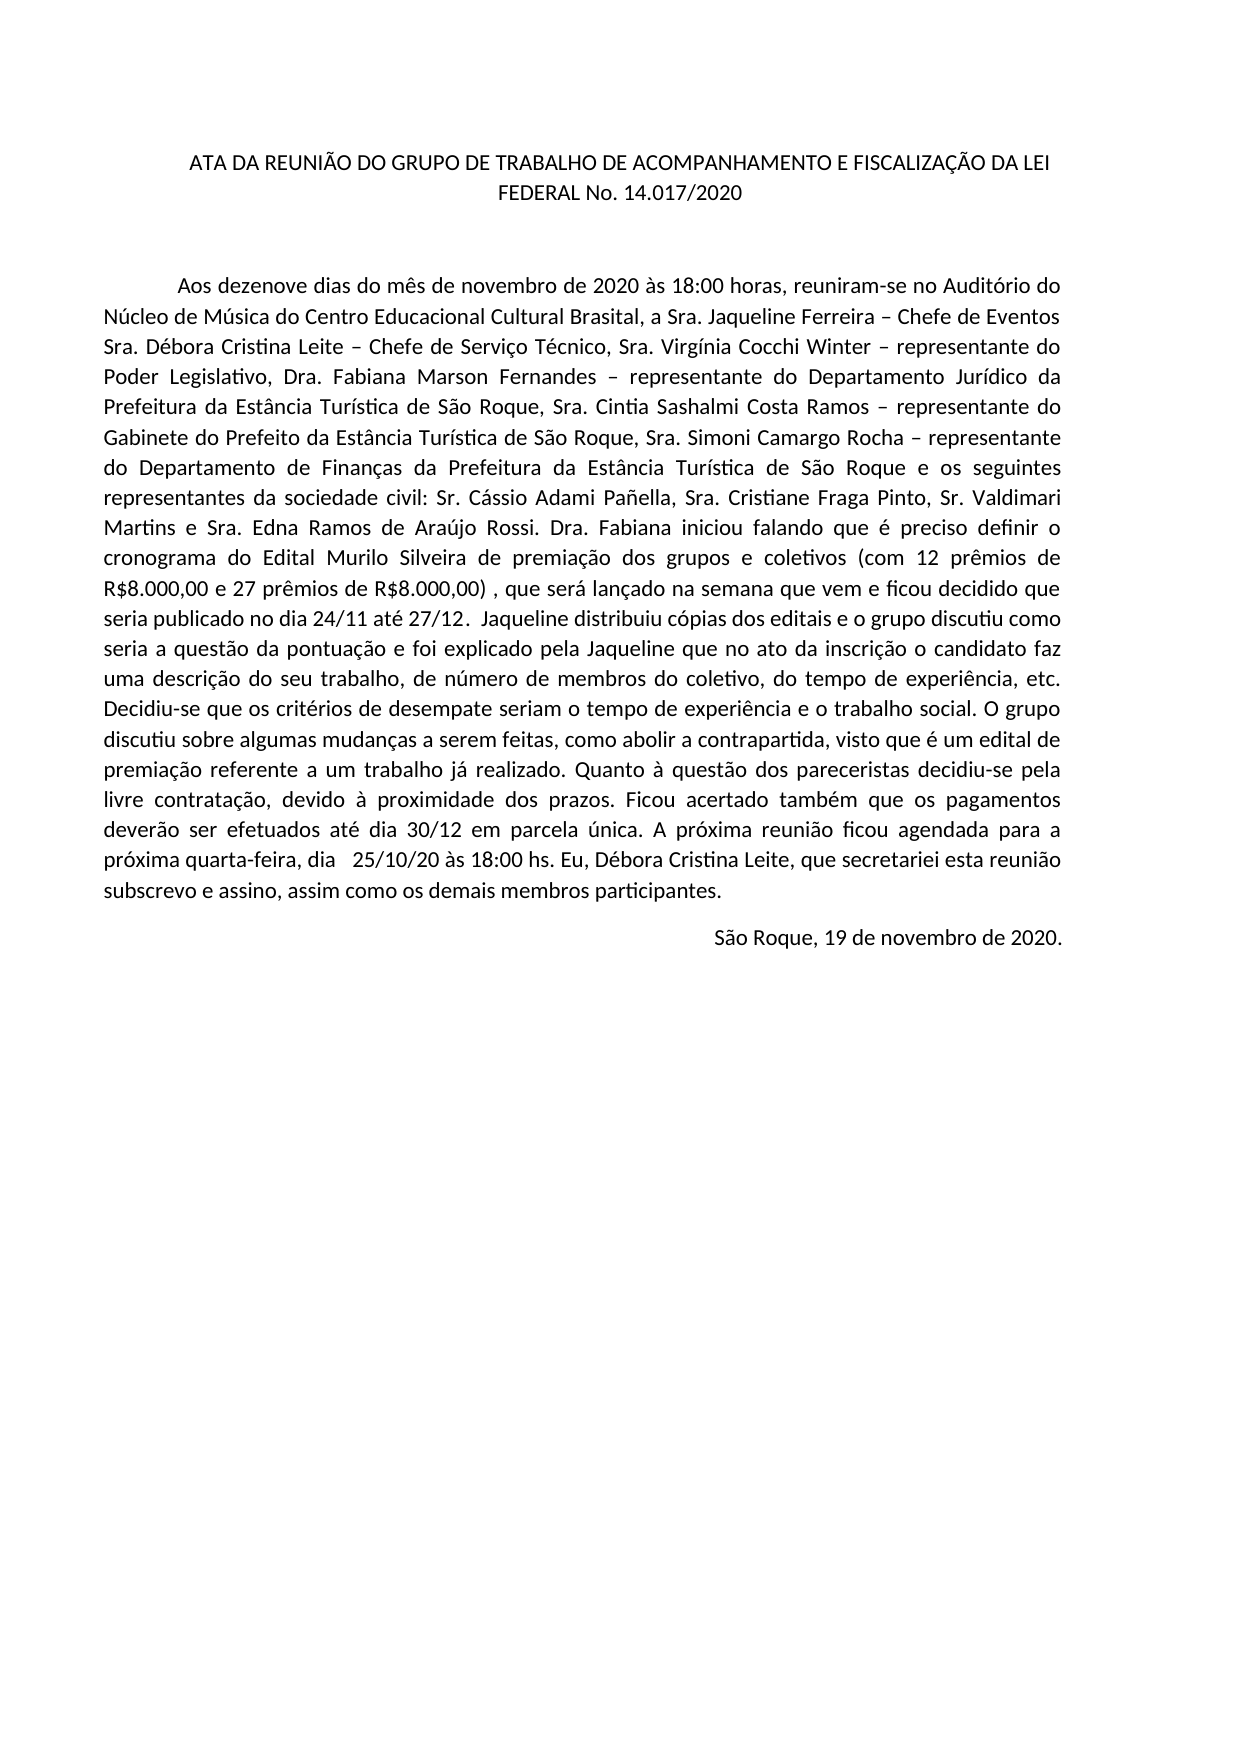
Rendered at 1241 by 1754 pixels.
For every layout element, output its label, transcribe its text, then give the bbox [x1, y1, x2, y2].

text ATA DA REUNIÃO DO GRUPO DE TRABALHO DE ACOMPANHAMENTO E FISCALIZAÇÃO DA LEI FEDERAL No. 14.017/2020 [177, 148, 1063, 206]
text Aos dezenove dias do mês de novembro de 2020 às 18:00 horas, reuniram-se no Auditório do Núcleo de Música do Centro Educacional Cultural Brasital, a Sra. Jaqueline Ferreira – Chefe de Eventos Sra. Débora Cristina Leite – Chefe de Serviço Técnico, Sra. Virgínia Cocchi Winter – representante do Poder Legislativo, Dra. Fabiana Marson Fernandes – representante do Departamento Jurídico da Prefeitura da Estância Turística de São Roque, Sra. Cintia Sashalmi Costa Ramos – representante do Gabinete do Prefeito da Estância Turística de São Roque, Sra. Simoni Camargo Rocha – representante do Departamento de Finanças da Prefeitura da Estância Turística de São Roque e os seguintes representantes da sociedade civil: Sr. Cássio Adami Pañella, Sra. Cristiane Fraga Pinto, Sr. Valdimari Martins e Sra. Edna Ramos de Araújo Rossi. Dra. Fabiana iniciou falando que é preciso definir o cronograma do Edital Murilo Silveira de premiação dos grupos e coletivos (com 12 prêmios de R$8.000,00 e 27 prêmios de R$8.000,00) , que será lançado na semana que vem e ficou decidido que seria publicado no dia 24/11 até 27/12. Jaqueline distribuiu cópias dos editais e o grupo discutiu como seria a questão da pontuação e foi explicado pela Jaqueline que no ato da inscrição o candidato faz uma descrição do seu trabalho, de número de membros do coletivo, do tempo de experiência, etc. Decidiu-se que os critérios de desempate seriam o tempo de experiência e o trabalho social. O grupo discutiu sobre algumas mudanças a serem feitas, como abolir a contrapartida, visto que é um edital de premiação referente a um trabalho já realizado. Quanto à questão dos pareceristas decidiu-se pela livre contratação, devido à proximidade dos prazos. Ficou acertado também que os pagamentos deverão ser efetuados até dia 30/12 em parcela única. A próxima reunião ficou agendada para a próxima quarta-feira, dia 25/10/20 às 18:00 hs. Eu, Débora Cristina Leite, que secretariei esta reunião subscrevo e assino, assim como os demais membros participantes. [103, 272, 1063, 904]
text São Roque, 19 de novembro de 2020. [177, 923, 1063, 951]
